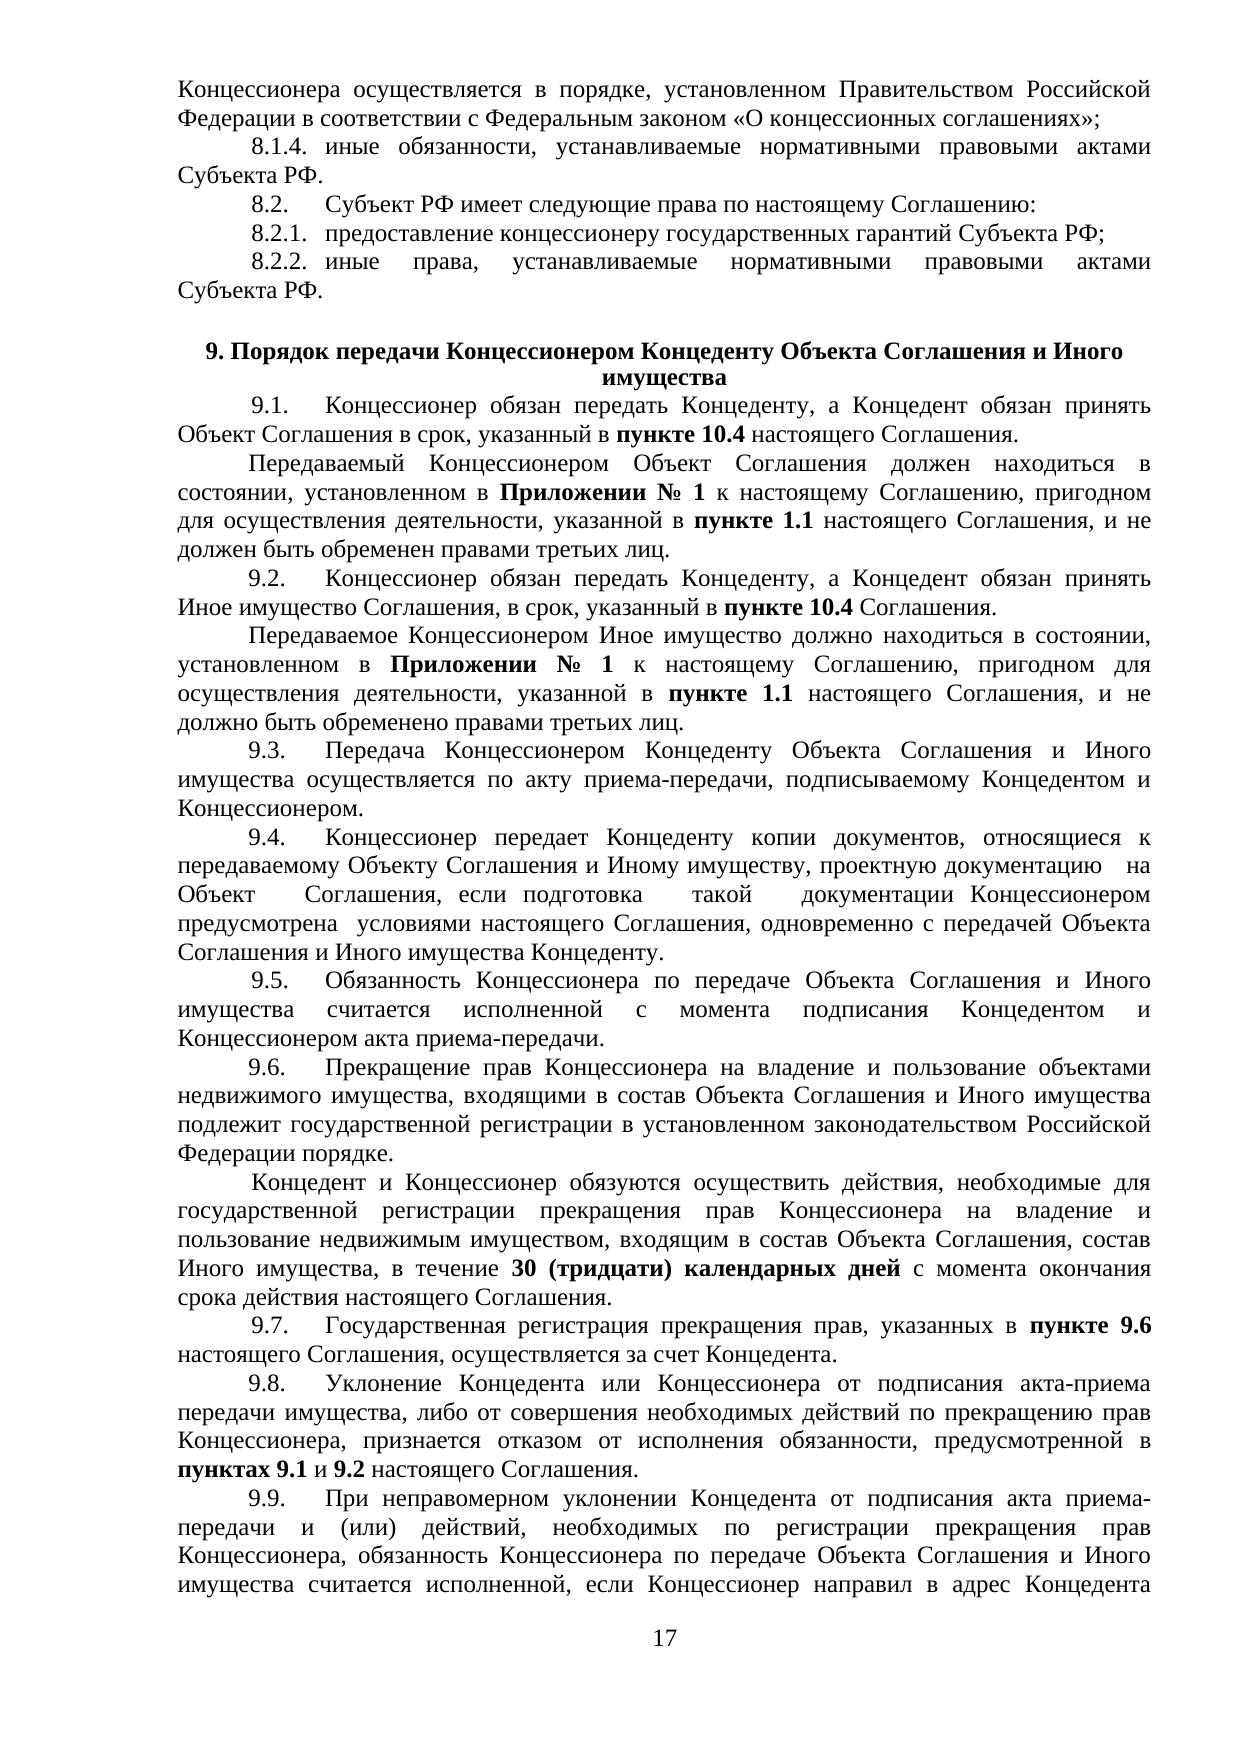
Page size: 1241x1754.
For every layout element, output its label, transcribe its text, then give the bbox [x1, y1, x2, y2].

list Передаваемое Концессионером Иное имущество должно находиться в состоянии, установленном в Приложении № 1 к настоящему Соглашению, пригодном для осуществления деятельности, указанной в пункте 1.1 настоящего Соглашения, и не должно быть обременено правами третьих лиц. [177, 621, 1152, 736]
list Концессионер передает Концеденту копии документов, относящиеся к передаваемому Объекту Соглашения и Иному имуществу, проектную документацию на Объект Соглашения, если подготовка такой документации Концессионером предусмотрена условиями настоящего Соглашения, одновременно с передачей Объекта Соглашения и Иного имущества Концеденту. [177, 822, 1152, 966]
list Государственная регистрация прекращения прав, указанных в пункте 9.6 настоящего Соглашения, осуществляется за счет Концедента. [177, 1311, 1152, 1368]
list Концессионер обязан передать Концеденту, а Концедент обязан принять Иное имущество Соглашения, в срок, указанный в пункте 10.4 Соглашения. [177, 563, 1152, 621]
list Концессионер обязан передать Концеденту, а Концедент обязан принять Объект Соглашения в срок, указанный в пункте 10.4 настоящего Соглашения. [177, 391, 1152, 448]
list Прекращение прав Концессионера на владение и пользование объектами недвижимого имущества, входящими в состав Объекта Соглашения и Иного имущества подлежит государственной регистрации в установленном законодательством Российской Федерации порядке. [177, 1052, 1152, 1167]
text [177, 74, 1152, 131]
list 9. Порядок передачи Концессионером Концеденту Объекта Соглашения и Иного имущества [177, 339, 1152, 391]
list Субъект РФ имеет следующие права по настоящему Соглашению: [177, 189, 1152, 218]
list предоставление концессионеру государственных гарантий Субъекта РФ; [177, 218, 1152, 246]
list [177, 1483, 1152, 1598]
list Уклонение Концедента или Концессионера от подписания акта-приема передачи имущества, либо от совершения необходимых действий по прекращению прав Концессионера, признается отказом от исполнения обязанности, предусмотренной в пунктах 9.1 и 9.2 настоящего Соглашения. [177, 1368, 1152, 1483]
list иные обязанности, устанавливаемые нормативными правовыми актами Субъекта РФ. [177, 131, 1152, 189]
list Передача Концессионером Концеденту Объекта Соглашения и Иного имущества осуществляется по акту приема-передачи, подписываемому Концедентом и Концессионером. [177, 736, 1152, 822]
list иные права, устанавливаемые нормативными правовыми актами Субъекта РФ. [177, 246, 1152, 304]
list Обязанность Концессионера по передаче Объекта Соглашения и Иного имущества считается исполненной с момента подписания Концедентом и Концессионером акта приема-передачи. [177, 966, 1152, 1052]
list Концедент и Концессионер обязуются осуществить действия, необходимые для государственной регистрации прекращения прав Концессионера на владение и пользование недвижимым имуществом, входящим в состав Объекта Соглашения, состав Иного имущества, в течение 30 (тридцати) календарных дней с момента окончания срока действия настоящего Соглашения. [177, 1167, 1152, 1311]
list Передаваемый Концессионером Объект Соглашения должен находиться в состоянии, установленном в Приложении № 1 к настоящему Соглашению, пригодном для осуществления деятельности, указанной в пункте 1.1 настоящего Соглашения, и не должен быть обременен правами третьих лиц. [177, 448, 1152, 563]
